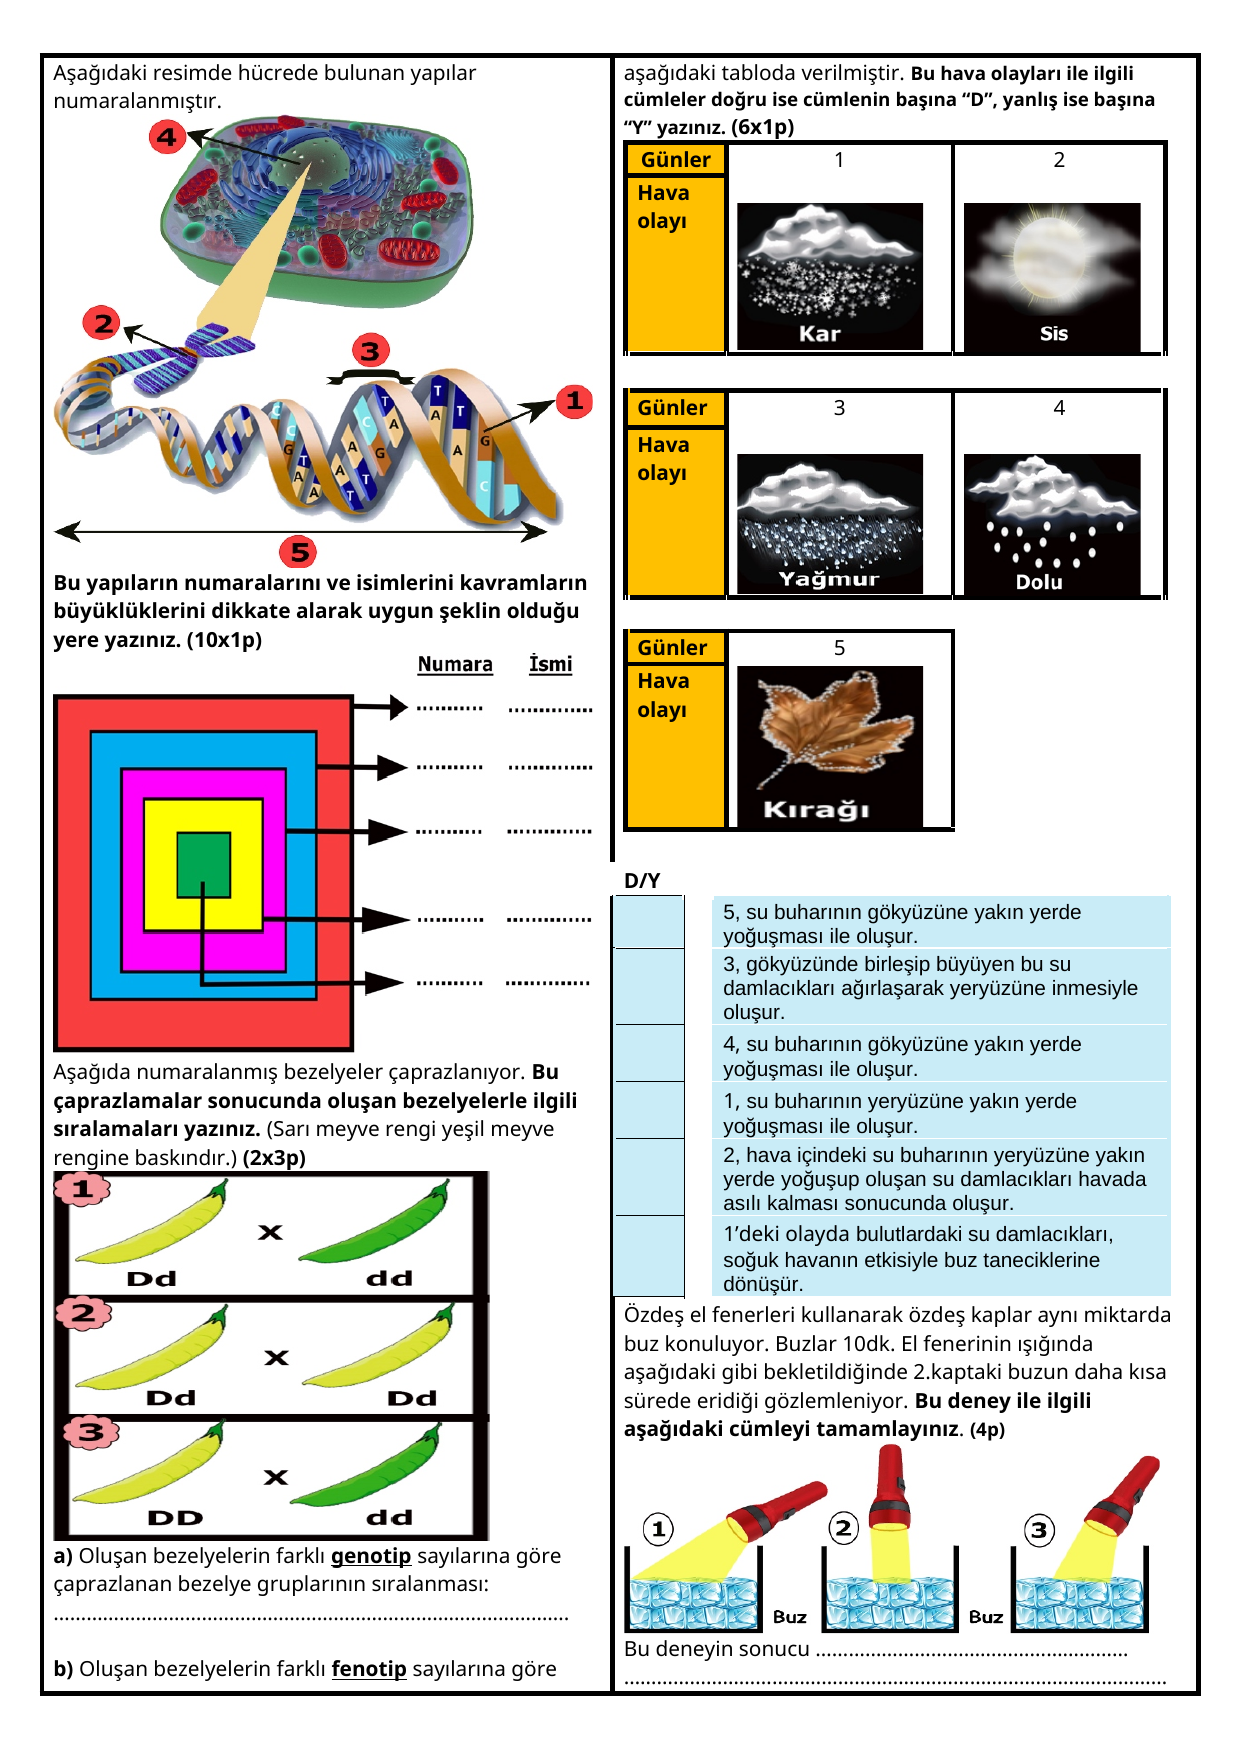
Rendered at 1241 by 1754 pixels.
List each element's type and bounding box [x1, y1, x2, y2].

table_header [44, 58, 610, 1691]
picture [53, 114, 593, 568]
picture [623, 1442, 1160, 1634]
picture [737, 454, 924, 594]
picture [53, 653, 593, 1058]
table_header [615, 58, 1196, 1691]
picture [53, 1171, 490, 1541]
picture [737, 666, 924, 828]
picture [737, 203, 924, 350]
picture [964, 454, 1141, 596]
picture [964, 203, 1141, 352]
